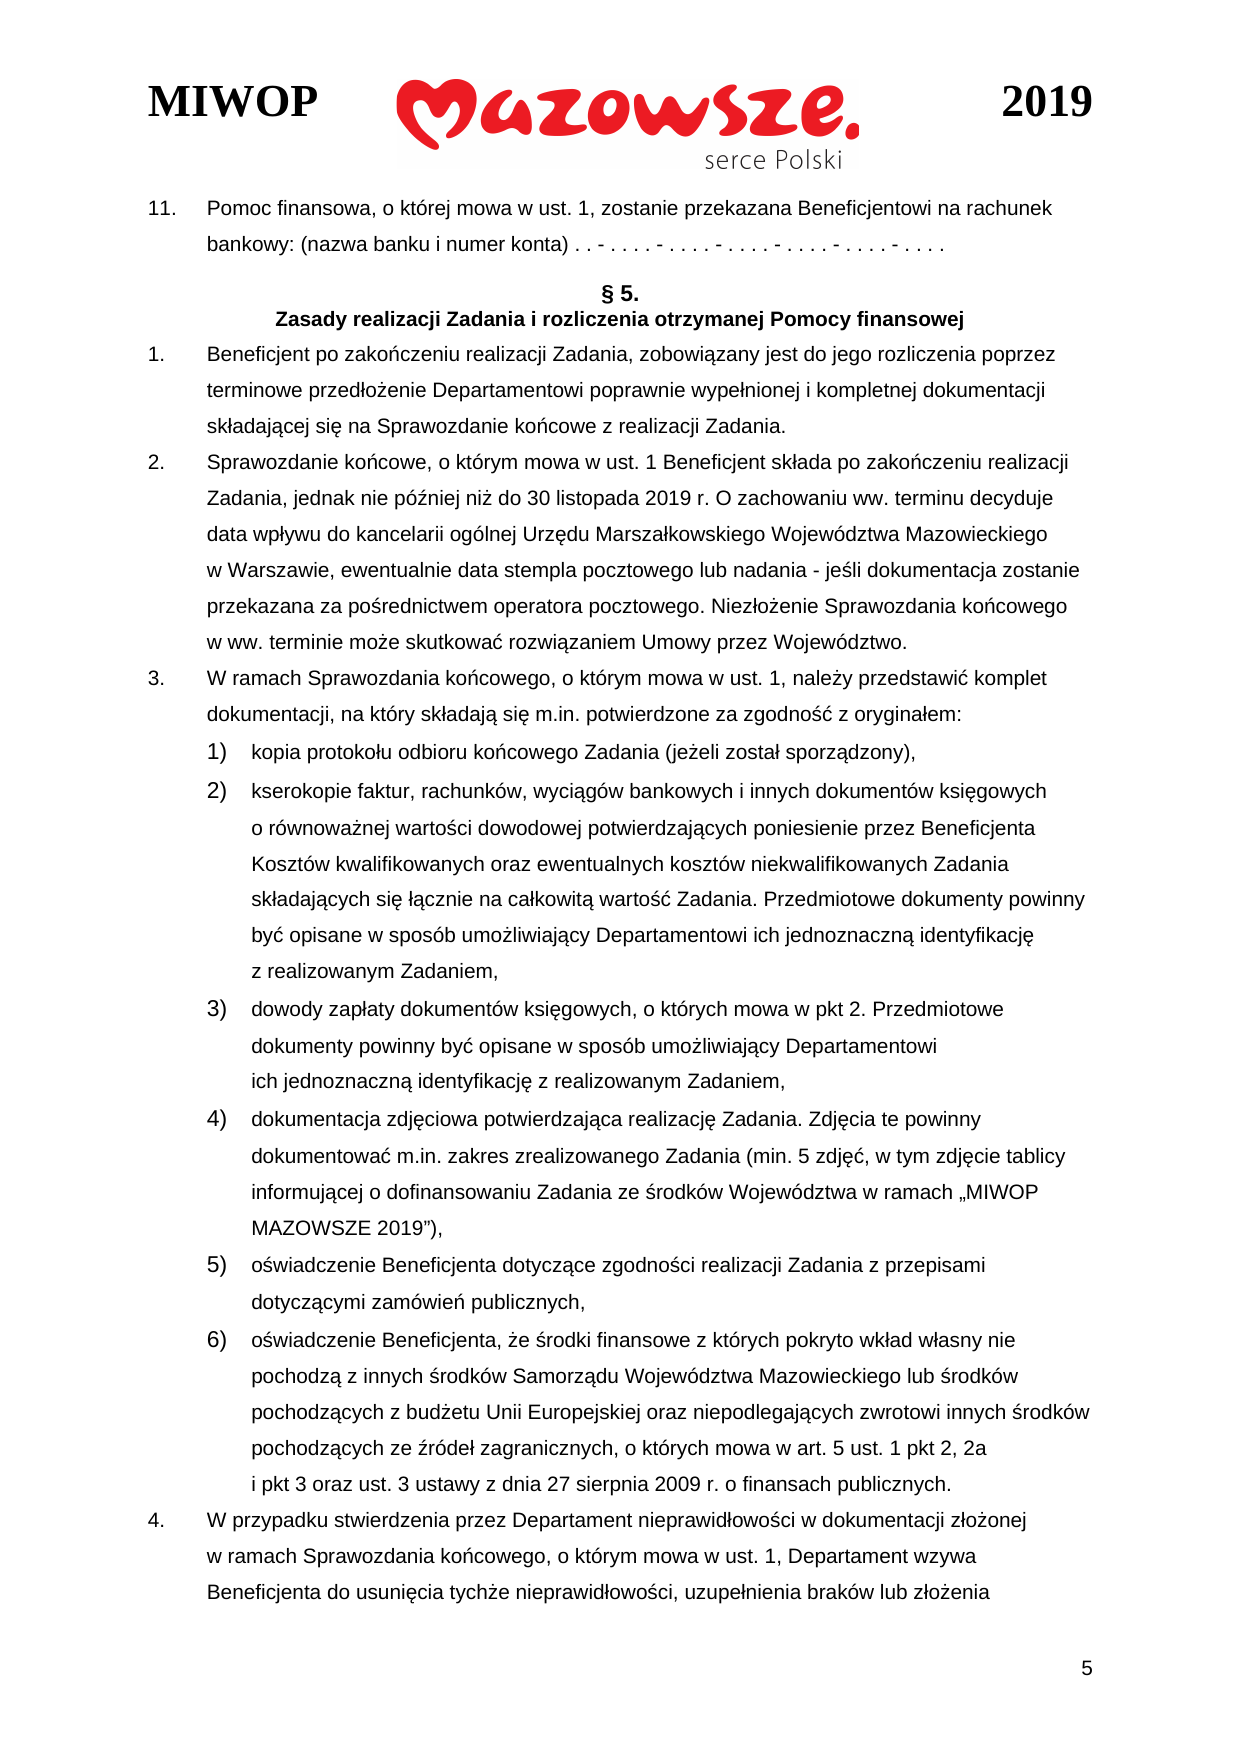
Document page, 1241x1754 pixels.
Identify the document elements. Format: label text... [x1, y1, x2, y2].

list Beneficjent po zakończeniu realizacji Zadania, zobowiązany jest do jego rozliczenia poprzez terminowe przedłożenie Departamentowi poprawnie wypełnionej i kompletnej dokumentacji składającej się na Sprawozdanie końcowe z realizacji Zadania. [148, 342, 1093, 438]
list W ramach Sprawozdania końcowego, o którym mowa w ust. 1, należy przedstawić komplet dokumentacji, na który składają się m.in. potwierdzone za zgodność z oryginałem: [148, 666, 1093, 726]
list kopia protokołu odbioru końcowego Zadania (jeżeli został sporządzony), [207, 738, 1093, 764]
list dokumentacja zdjęciowa potwierdzająca realizację Zadania. Zdjęcia te powinny dokumentować m.in. zakres zrealizowanego Zadania (min. 5 zdjęć, w tym zdjęcie tablicy informującej o dofinansowaniu Zadania ze środków Województwa w ramach „MIWOP MAZOWSZE 2019”), [207, 1105, 1093, 1239]
list Sprawozdanie końcowe, o którym mowa w ust. 1 Beneficjent składa po zakończeniu realizacji Zadania, jednak nie później niż do 30 listopada 2019 r. O zachowaniu ww. terminu decyduje data wpływu do kancelarii ogólnej Urzędu Marszałkowskiego Województwa Mazowieckiego w Warszawie, ewentualnie data stempla pocztowego lub nadania - jeśli dokumentacja zostanie przekazana za pośrednictwem operatora pocztowego. Niezłożenie Sprawozdania końcowego w ww. terminie może skutkować rozwiązaniem Umowy przez Województwo. [148, 450, 1093, 654]
list kserokopie faktur, rachunków, wyciągów bankowych i innych dokumentów księgowych o równoważnej wartości dowodowej potwierdzających poniesienie przez Beneficjenta Kosztów kwalifikowanych oraz ewentualnych kosztów niekwalifikowanych Zadania składających się łącznie na całkowitą wartość Zadania. Przedmiotowe dokumenty powinny być opisane w sposób umożliwiający Departamentowi ich jednoznaczną identyfikację z realizowanym Zadaniem, [207, 777, 1093, 983]
picture [396, 79, 859, 169]
list oświadczenie Beneficjenta dotyczące zgodności realizacji Zadania z przepisami dotyczącymi zamówień publicznych, [207, 1251, 1093, 1314]
subtitle § 5. [148, 280, 1093, 306]
list oświadczenie Beneficjenta, że środki finansowe z których pokryto wkład własny nie pochodzą z innych środków Samorządu Województwa Mazowieckiego lub środków pochodzących z budżetu Unii Europejskiej oraz niepodlegających zwrotowi innych środków pochodzących ze źródeł zagranicznych, o których mowa w art. 5 ust. 1 pkt 2, 2a i pkt 3 oraz ust. 3 ustawy z dnia 27 sierpnia 2009 r. o finansach publicznych. [207, 1326, 1093, 1496]
list dowody zapłaty dokumentów księgowych, o których mowa w pkt 2. Przedmiotowe dokumenty powinny być opisane w sposób umożliwiający Departamentowi ich jednoznaczną identyfikację z realizowanym Zadaniem, [207, 995, 1093, 1093]
list Pomoc finansowa, o której mowa w ust. 1, zostanie przekazana Beneficjentowi na rachunek bankowy: (nazwa banku i numer konta) . . - . . . . - . . . . - . . . . - . . . . - . . . . - . . . . [148, 196, 1093, 256]
text Zasady realizacji Zadania i rozliczenia otrzymanej Pomocy finansowej [148, 306, 1093, 330]
